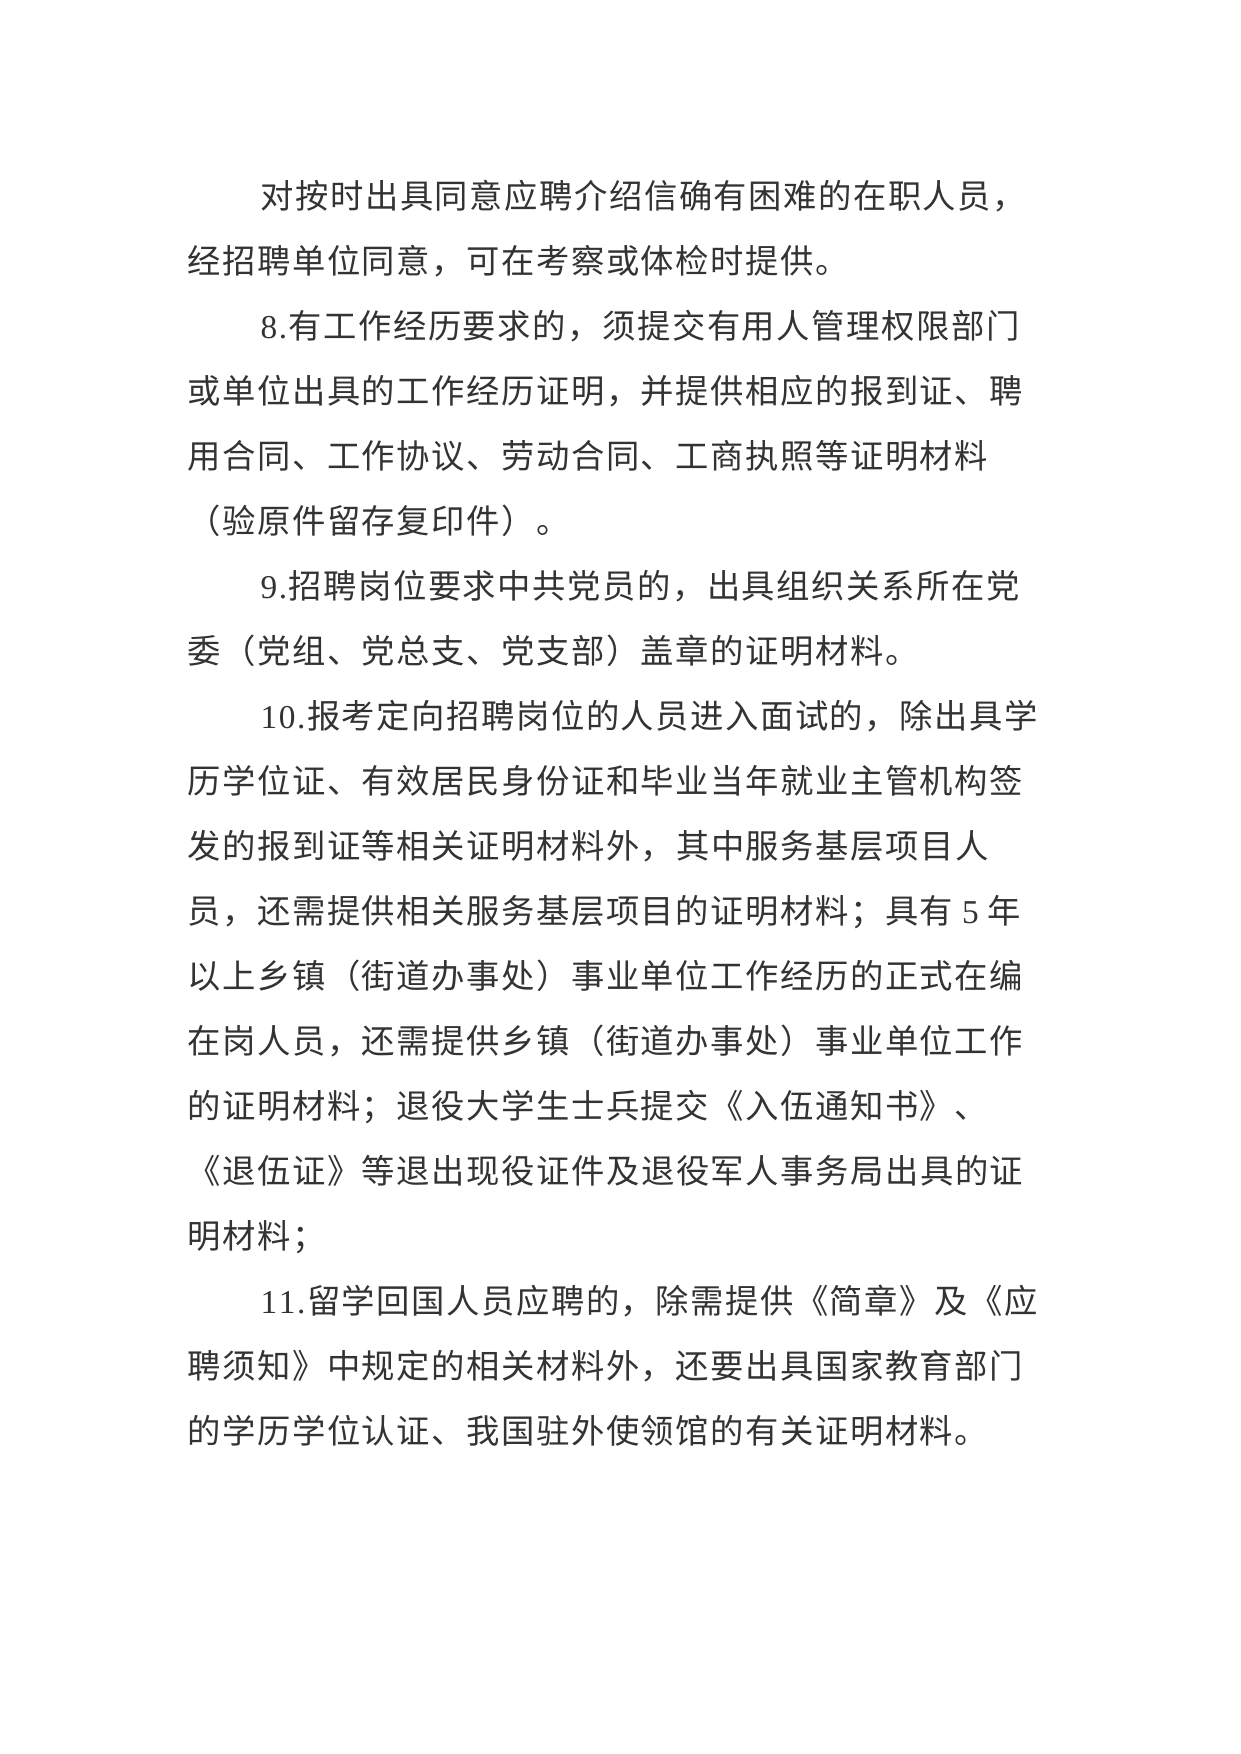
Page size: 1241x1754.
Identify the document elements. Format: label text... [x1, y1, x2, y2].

text 11.留学回国人员应聘的，除需提供《简章》及《应聘须知》中规定的相关材料外，还要出具国家教育部门的学历学位认证、我国驻外使领馆的有关证明材料。 [187, 1267, 1053, 1462]
text 9.招聘岗位要求中共党员的，出具组织关系所在党委（党组、党总支、党支部）盖章的证明材料。 [187, 552, 1053, 682]
text 对按时出具同意应聘介绍信确有困难的在职人员，经招聘单位同意，可在考察或体检时提供。 [187, 162, 1053, 292]
text 10.报考定向招聘岗位的人员进入面试的，除出具学历学位证、有效居民身份证和毕业当年就业主管机构签发的报到证等相关证明材料外，其中服务基层项目人员，还需提供相关服务基层项目的证明材料；具有5年以上乡镇（街道办事处）事业单位工作经历的正式在编在岗人员，还需提供乡镇（街道办事处）事业单位工作的证明材料；退役大学生士兵提交《入伍通知书》、《退伍证》等退出现役证件及退役军人事务局出具的证明材料； [187, 682, 1053, 1267]
text 8.有工作经历要求的，须提交有用人管理权限部门或单位出具的工作经历证明，并提供相应的报到证、聘用合同、工作协议、劳动合同、工商执照等证明材料（验原件留存复印件）。 [187, 292, 1053, 552]
